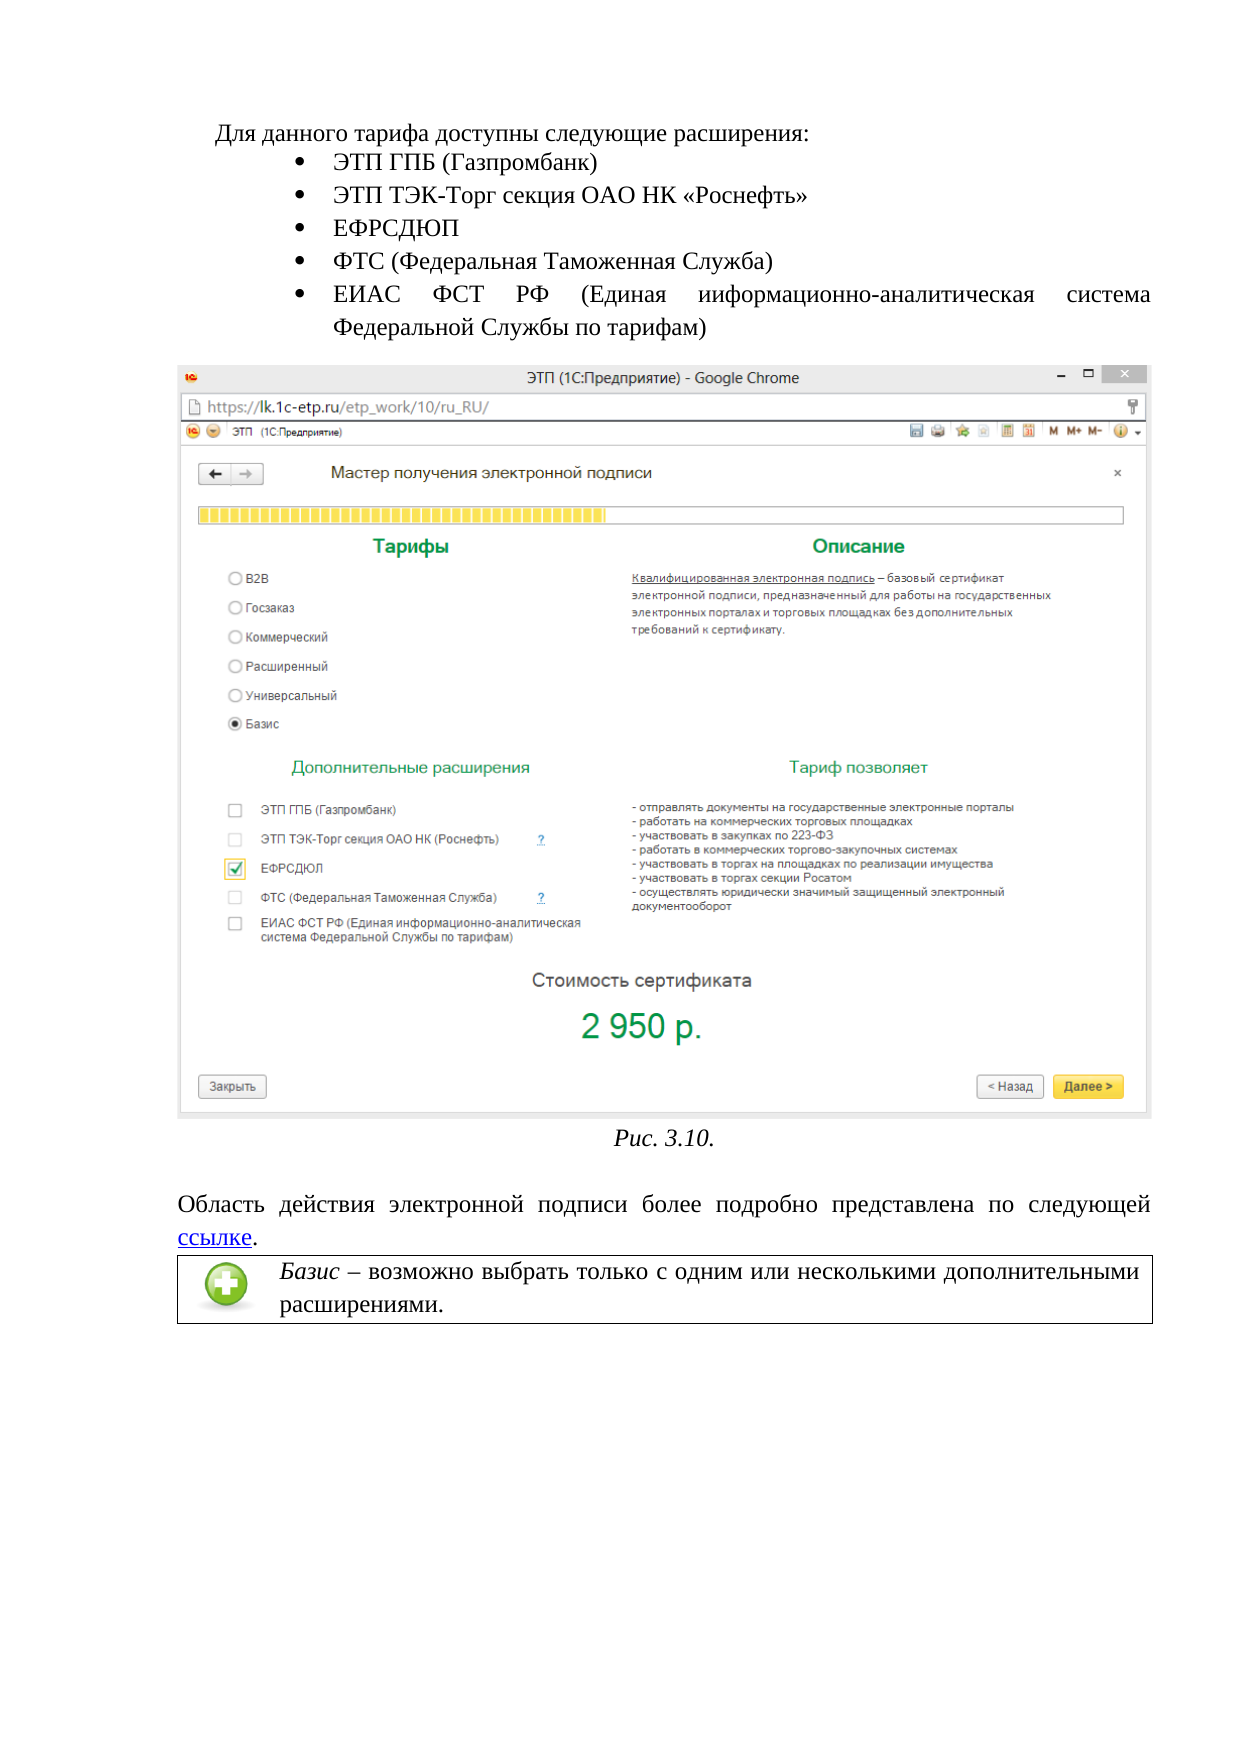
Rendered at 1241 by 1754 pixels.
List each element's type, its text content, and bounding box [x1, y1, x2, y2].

list ЭТП ТЭК-Торг секция ОАО НК «Роснефть» [295, 180, 1152, 209]
text Рис. 3.10. [177, 1119, 1152, 1152]
table_header [178, 1256, 268, 1323]
list ЕФРСДЮП [295, 213, 1152, 242]
picture [194, 1256, 257, 1319]
list ЕИАС ФСТ РФ (Единая ииформационно-аналитическая система Федеральной Службы по тарифам) [295, 279, 1152, 341]
picture [177, 365, 1152, 1119]
text Для данного тарифа доступны следующие расширения: [177, 118, 1152, 147]
text Область действия электронной подписи более подробно представлена по следующей ссылке. [177, 1189, 1152, 1251]
table_header Базис – возможно выбрать только с одним или несколькими дополнительными расширениями. [268, 1256, 1152, 1323]
list ФТС (Федеральная Таможенная Служба) [295, 246, 1152, 275]
list ЭТП ГПБ (Газпромбанк) [295, 147, 1152, 176]
